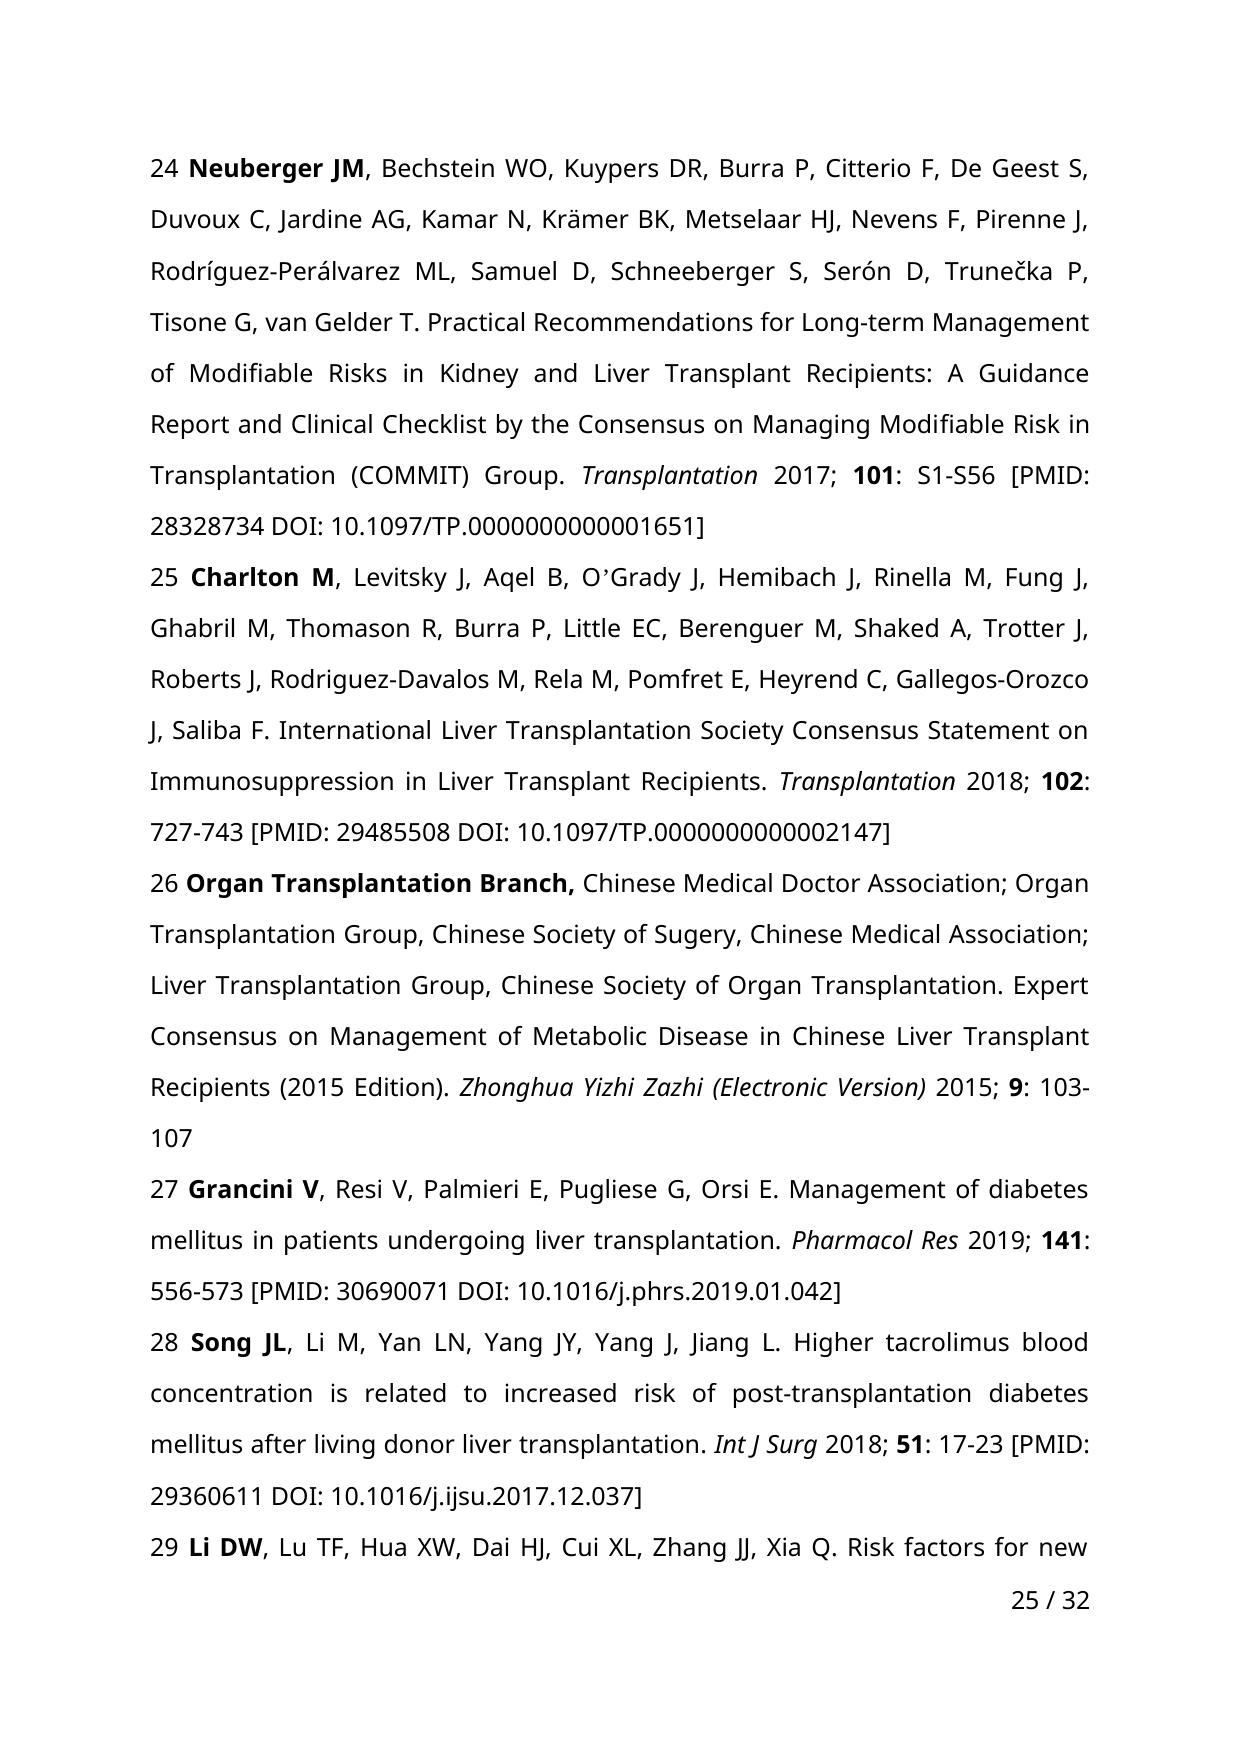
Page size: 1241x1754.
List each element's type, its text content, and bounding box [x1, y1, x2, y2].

text 25 Charlton M, Levitsky J, Aqel B, OʼGrady J, Hemibach J, Rinella M, Fung J, Ghabril M, Thomason R, Burra P, Little EC, Berenguer M, Shaked A, Trotter J, Roberts J, Rodriguez-Davalos M, Rela M, Pomfret E, Heyrend C, Gallegos-Orozco J, Saliba F. International Liver Transplantation Society Consensus Statement on Immunosuppression in Liver Transplant Recipients. Transplantation 2018; 102: 727-743 [PMID: 29485508 DOI: 10.1097/TP.0000000000002147] [150, 559, 1090, 849]
text 27 Grancini V, Resi V, Palmieri E, Pugliese G, Orsi E. Management of diabetes mellitus in patients undergoing liver transplantation. Pharmacol Res 2019; 141: 556-573 [PMID: 30690071 DOI: 10.1016/j.phrs.2019.01.042] [150, 1172, 1090, 1308]
text 28 Song JL, Li M, Yan LN, Yang JY, Yang J, Jiang L. Higher tacrolimus blood concentration is related to increased risk of post-transplantation diabetes mellitus after living donor liver transplantation. Int J Surg 2018; 51: 17-23 [PMID: 29360611 DOI: 10.1016/j.ijsu.2017.12.037] [150, 1325, 1090, 1512]
text 24 Neuberger JM, Bechstein WO, Kuypers DR, Burra P, Citterio F, De Geest S, Duvoux C, Jardine AG, Kamar N, Krämer BK, Metselaar HJ, Nevens F, Pirenne J, Rodríguez-Perálvarez ML, Samuel D, Schneeberger S, Serón D, Trunečka P, Tisone G, van Gelder T. Practical Recommendations for Long-term Management of Modifiable Risks in Kidney and Liver Transplant Recipients: A Guidance Report and Clinical Checklist by the Consensus on Managing Modifiable Risk in Transplantation (COMMIT) Group. Transplantation 2017; 101: S1-S56 [PMID: 28328734 DOI: 10.1097/TP.0000000000001651] [150, 151, 1090, 542]
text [150, 1529, 1090, 1563]
text 26 Organ Transplantation Branch, Chinese Medical Doctor Association; Organ Transplantation Group, Chinese Society of Sugery, Chinese Medical Association; Liver Transplantation Group, Chinese Society of Organ Transplantation. Expert Consensus on Management of Metabolic Disease in Chinese Liver Transplant Recipients (2015 Edition). Zhonghua Yizhi Zazhi (Electronic Version) 2015; 9: 103-107 [150, 866, 1090, 1155]
